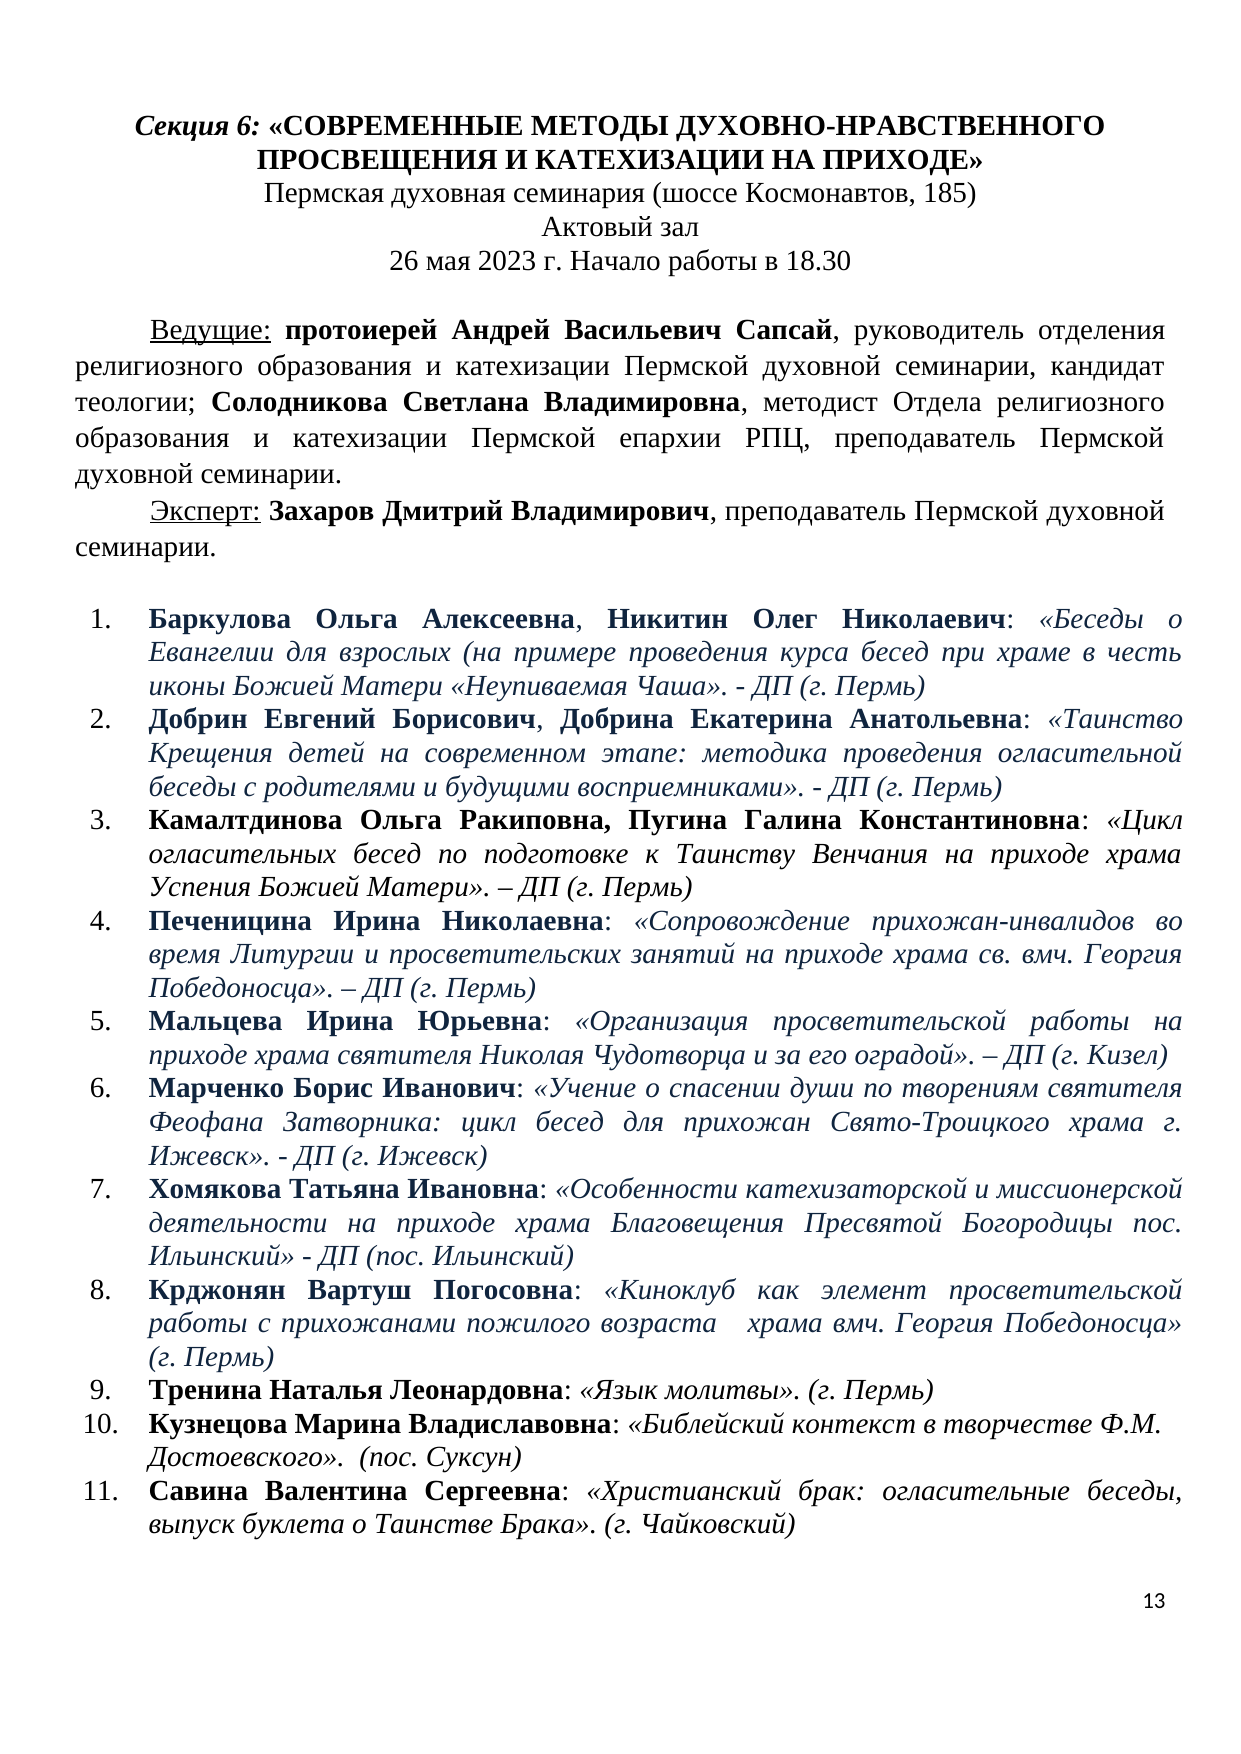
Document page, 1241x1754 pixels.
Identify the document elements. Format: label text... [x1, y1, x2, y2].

table_cell Тренина Наталья Леонардовна: «Язык молитвы». (г. Пермь) [137, 1373, 1194, 1406]
table_cell Савина Валентина Сергеевна: «Христианский брак: огласительные беседы, выпуск буклета о Таинстве Брака». (г. Чайковский) [137, 1473, 1194, 1540]
table_cell 4. [64, 903, 137, 1003]
table_header 1. [64, 601, 137, 702]
table_cell 5. [64, 1004, 137, 1071]
table_cell Крджонян Вартуш Погосовна: «Киноклуб как элемент просветительской работы с прихожанами пожилого возраста храма вмч. Георгия Победоносца» (г. Пермь) [137, 1272, 1194, 1372]
text Секция 6: «СОВРЕМЕННЫЕ МЕТОДЫ ДУХОВНО-НРАВСТВЕННОГО [75, 108, 1165, 142]
table_header Баркулова Ольга Алексеевна, Никитин Олег Николаевич: «Беседы о Евангелии для взрослых (на примере проведения курса бесед при храме в честь иконы Божией Матери «Неупиваемая Чаша». - ДП (г. Пермь) [137, 601, 1194, 702]
text 26 мая 2023 г. Начало работы в 18.30 [75, 243, 1165, 276]
table_cell 11. [64, 1473, 137, 1540]
table_cell Добрин Евгений Борисович, Добрина Екатерина Анатольевна: «Таинство Крещения детей на современном этапе: методика проведения огласительной беседы с родителями и будущими восприемниками». - ДП (г. Пермь) [137, 702, 1194, 802]
text Пермская духовная семинария (шоссе Космонавтов, 185) [75, 176, 1165, 209]
table_cell Мальцева Ирина Юрьевна: «Организация просветительской работы на приходе храма святителя Николая Чудотворца и за его оградой». – ДП (г. Кизел) [137, 1004, 1194, 1071]
table_cell 2. [64, 702, 137, 802]
text Актовый зал [75, 209, 1165, 243]
text Эксперт: Захаров Дмитрий Владимирович, преподаватель Пермской духовной семинарии. [75, 493, 1165, 562]
table_cell Кузнецова Марина Владиславовна: «Библейский контекст в творчестве Ф.М. Достоевского». (пос. Суксун) [137, 1406, 1194, 1473]
text Ведущие: протоиерей Андрей Васильевич Сапсай, руководитель отделения религиозного образования и катехизации Пермской духовной семинарии, кандидат теологии; Солодникова Светлана Владимировна, методист Отдела религиозного образования и катехизации Пермской епархии РПЦ, преподаватель Пермской духовной семинарии. [75, 312, 1165, 490]
table_cell 7. [64, 1171, 137, 1272]
table_cell Печеницина Ирина Николаевна: «Сопровождение прихожан-инвалидов во время Литургии и просветительских занятий на приходе храма св. вмч. Георгия Победоносца». – ДП (г. Пермь) [137, 903, 1194, 1003]
table_cell 6. [64, 1071, 137, 1171]
table_cell 3. [64, 802, 137, 903]
table_cell Марченко Борис Иванович: «Учение о спасении души по творениям святителя Феофана Затворника: цикл бесед для прихожан Свято-Троицкого храма г. Ижевск». - ДП (г. Ижевск) [137, 1071, 1194, 1171]
table_cell 9. [64, 1373, 137, 1406]
table_cell 10. [64, 1406, 137, 1473]
table_cell Хомякова Татьяна Ивановна: «Особенности катехизаторской и миссионерской деятельности на приходе храма Благовещения Пресвятой Богородицы пос. Ильинский» - ДП (пос. Ильинский) [137, 1171, 1194, 1272]
table_cell 8. [64, 1272, 137, 1372]
table_cell Камалтдинова Ольга Ракиповна, Пугина Галина Константиновна: «Цикл огласительных бесед по подготовке к Таинству Венчания на приходе храма Успения Божией Матери». – ДП (г. Пермь) [137, 802, 1194, 903]
text ПРОСВЕЩЕНИЯ И КАТЕХИЗАЦИИ НА ПРИХОДЕ» [75, 142, 1165, 176]
